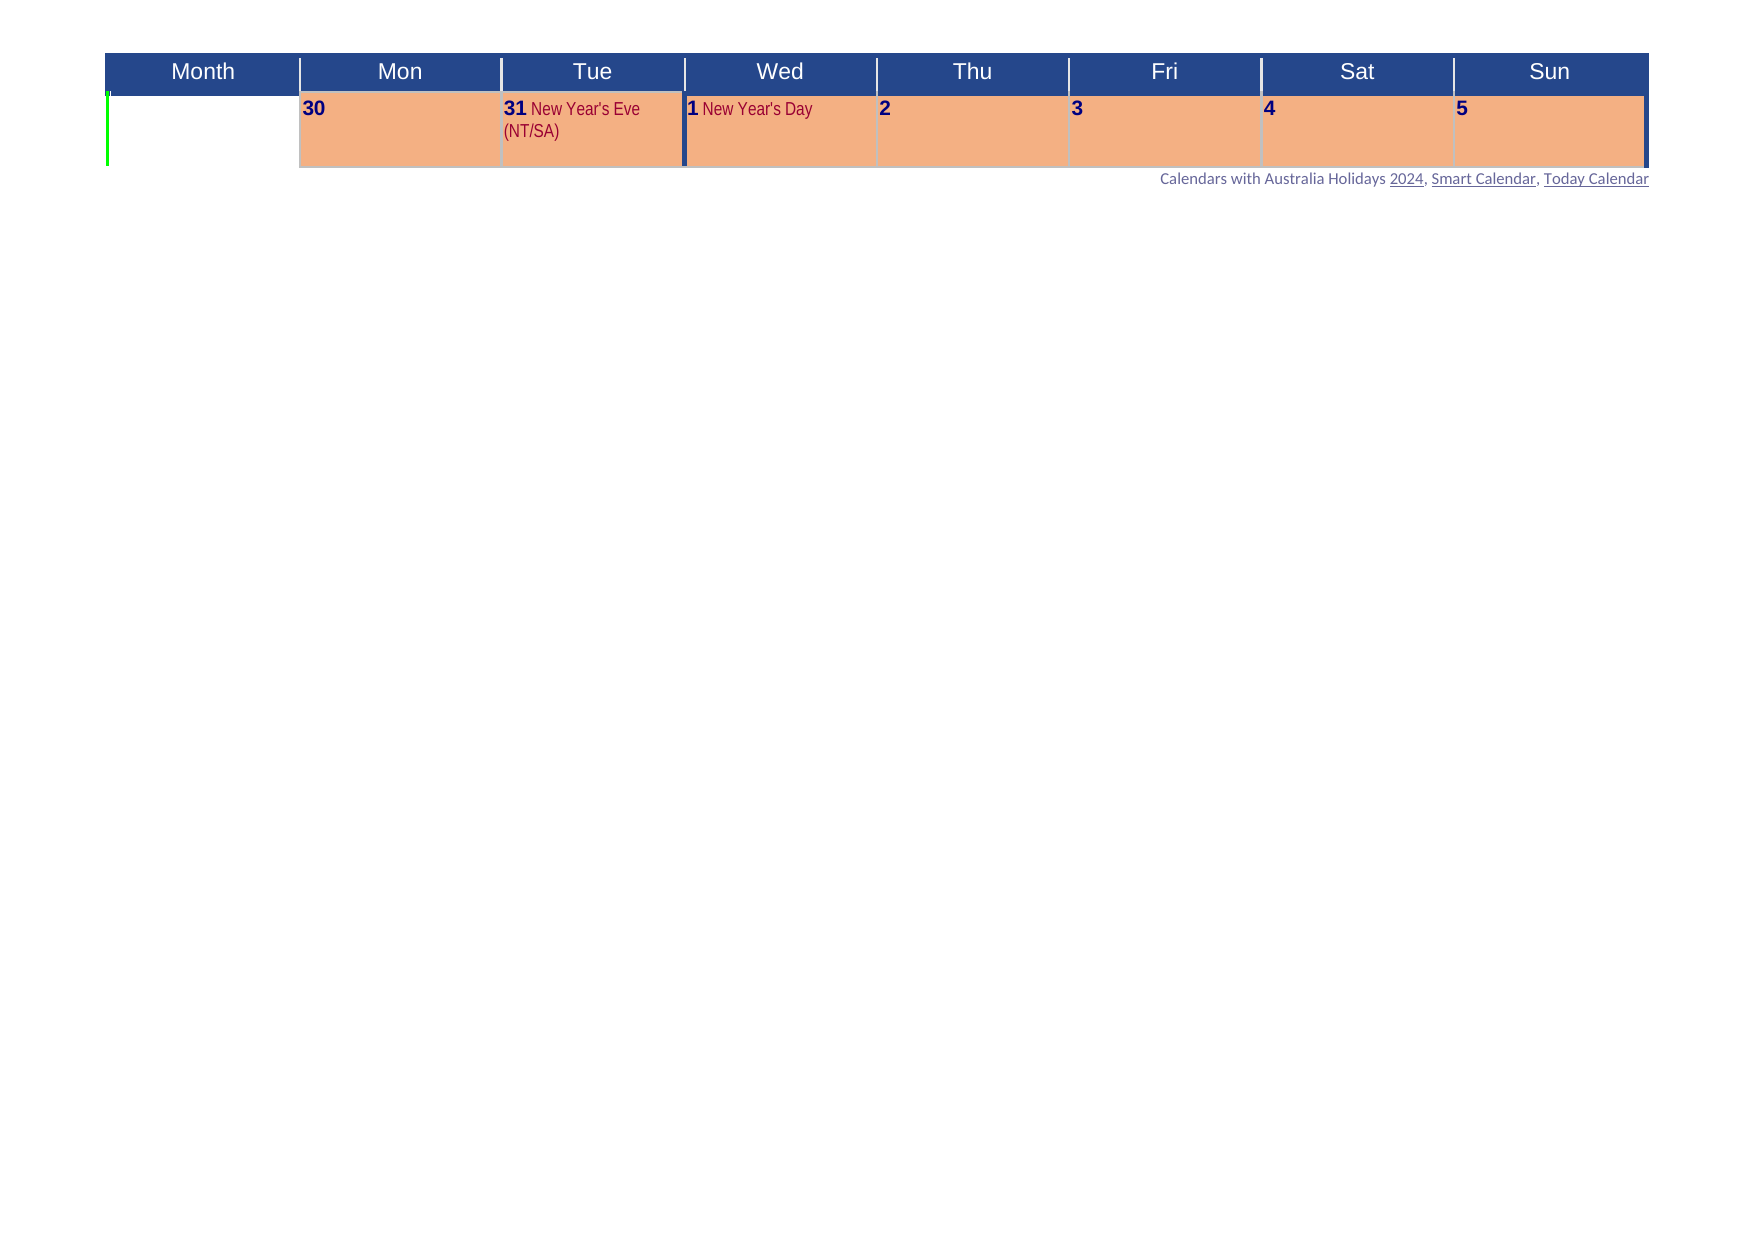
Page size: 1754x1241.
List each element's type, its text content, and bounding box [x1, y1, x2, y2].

table_header Thu [878, 58, 1068, 91]
table_cell 5 [1455, 96, 1644, 166]
table_cell 4 [1263, 96, 1453, 166]
table_header Tue [503, 58, 684, 91]
table_header Sun [1455, 58, 1644, 91]
table_header Mon [301, 58, 500, 91]
table_cell 31 New Year's Eve (NT/SA) [503, 93, 682, 166]
table_header Sat [1263, 58, 1453, 91]
table_cell 3 [1070, 96, 1260, 166]
table_cell 30 [301, 93, 500, 166]
table_header Fri [1070, 58, 1260, 91]
table_cell 2 [878, 96, 1068, 166]
table_header Month [110, 58, 299, 91]
text Calendars with Australia Holidays 2024, Smart Calendar, Today Calendar [105, 168, 1649, 188]
table_cell 1 New Year's Day [687, 96, 876, 166]
table_header Wed [686, 58, 876, 91]
